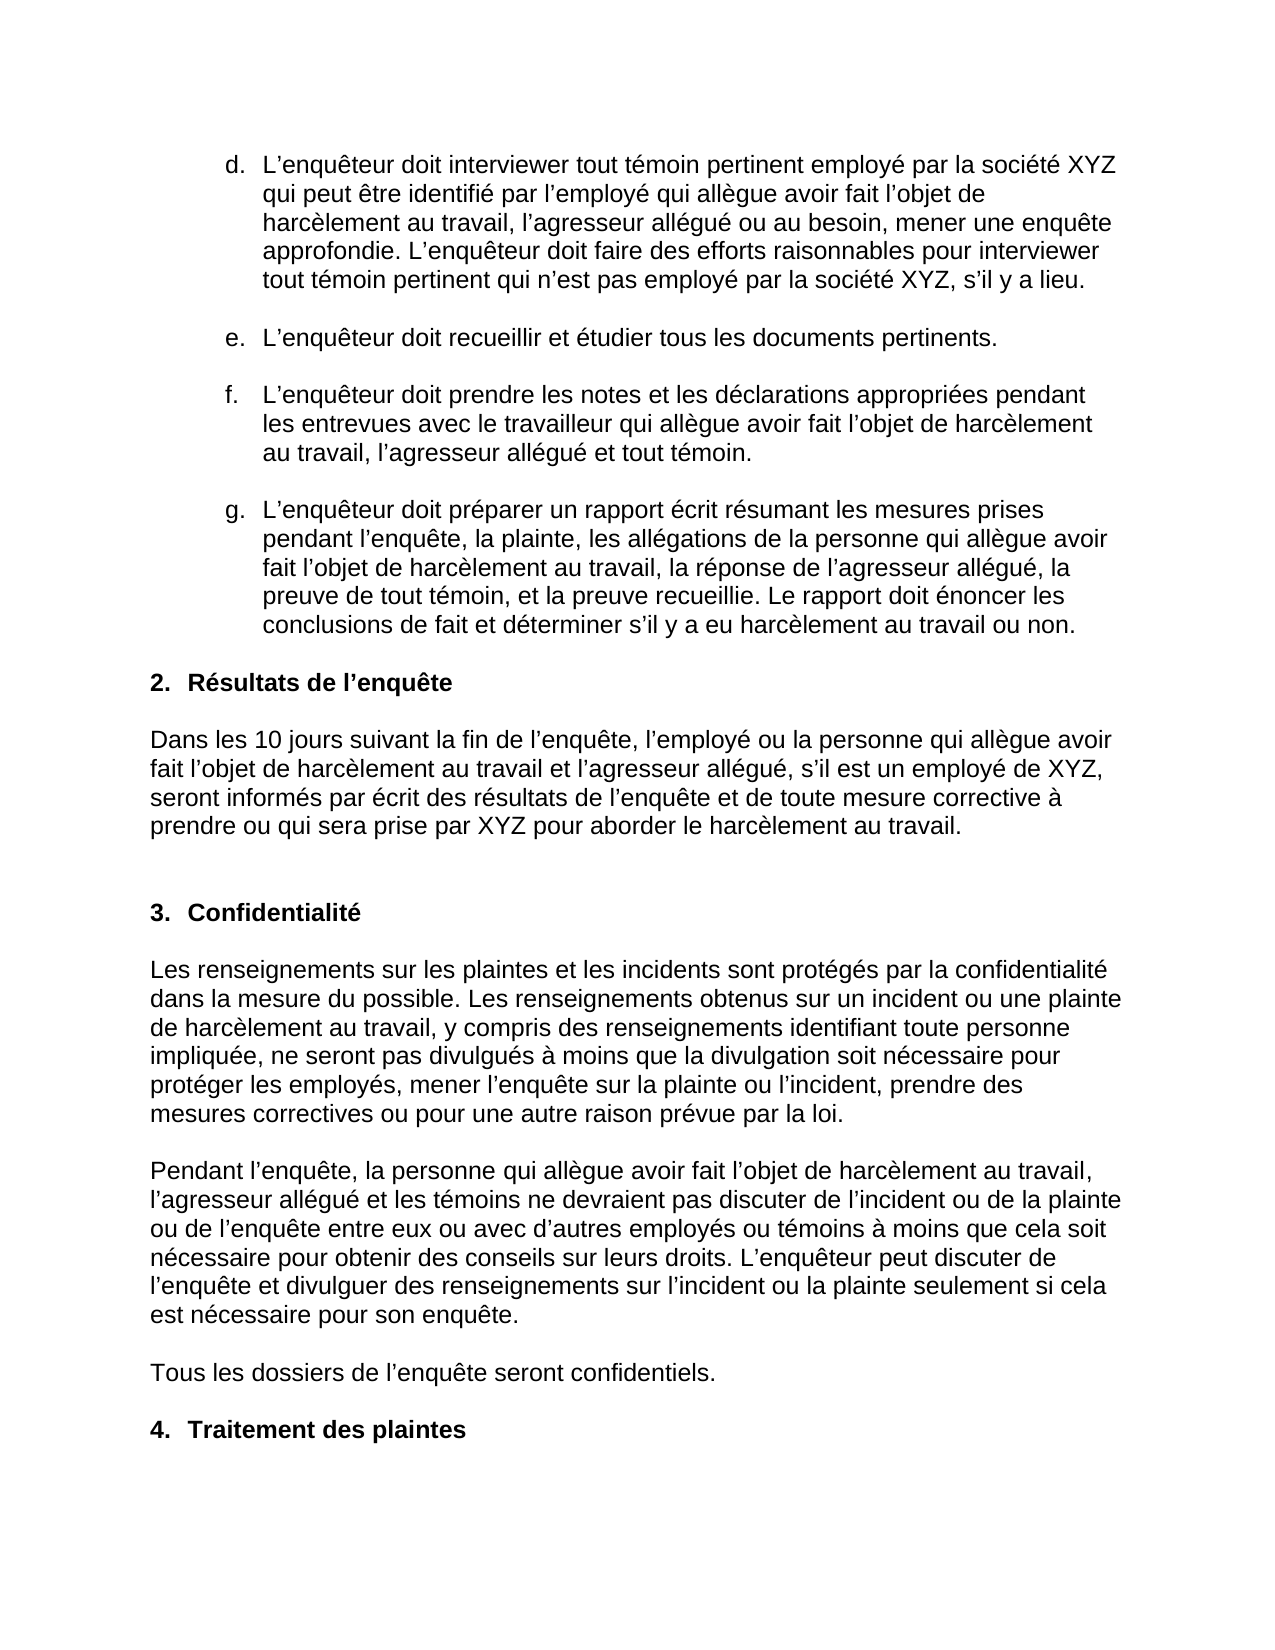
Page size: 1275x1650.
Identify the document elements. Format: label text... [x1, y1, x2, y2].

list Résultats de l’enquête [150, 667, 1125, 696]
text Les renseignements sur les plaintes et les incidents sont protégés par la confidentialité dans la mesure du possible. Les renseignements obtenus sur un incident ou une plainte de harcèlement au travail, y compris des renseignements identifiant toute personne impliquée, ne seront pas divulgués à moins que la divulgation soit nécessaire pour protéger les employés, mener l’enquête sur la plainte ou l’incident, prendre des mesures correctives ou pour une autre raison prévue par la loi. [150, 955, 1125, 1127]
text Pendant l’enquête, la personne qui allègue avoir fait l’objet de harcèlement au travail, l’agresseur allégué et les témoins ne devraient pas discuter de l’incident ou de la plainte ou de l’enquête entre eux ou avec d’autres employés ou témoins à moins que cela soit nécessaire pour obtenir des conseils sur leurs droits. L’enquêteur peut discuter de l’enquête et divulguer des renseignements sur l’incident ou la plainte seulement si cela est nécessaire pour son enquête. [150, 1156, 1125, 1329]
list L’enquêteur doit préparer un rapport écrit résumant les mesures prises pendant l’enquête, la plainte, les allégations de la personne qui allègue avoir fait l’objet de harcèlement au travail, la réponse de l’agresseur allégué, la preuve de tout témoin, et la preuve recueillie. Le rapport doit énoncer les conclusions de fait et déterminer s’il y a eu harcèlement au travail ou non. [225, 495, 1125, 639]
list L’enquêteur doit prendre les notes et les déclarations appropriées pendant les entrevues avec le travailleur qui allègue avoir fait l’objet de harcèlement au travail, l’agresseur allégué et tout témoin. [225, 380, 1125, 466]
text Tous les dossiers de l’enquête seront confidentiels. [150, 1357, 1125, 1386]
list Traitement des plaintes [150, 1415, 1125, 1444]
list Confidentialité [150, 897, 1125, 926]
list L’enquêteur doit recueillir et étudier tous les documents pertinents. [225, 322, 1125, 351]
list L’enquêteur doit interviewer tout témoin pertinent employé par la société XYZ qui peut être identifié par l’employé qui allègue avoir fait l’objet de harcèlement au travail, l’agresseur allégué ou au besoin, mener une enquête approfondie. L’enquêteur doit faire des efforts raisonnables pour interviewer tout témoin pertinent qui n’est pas employé par la société XYZ, s’il y a lieu. [225, 150, 1125, 294]
text Dans les 10 jours suivant la fin de l’enquête, l’employé ou la personne qui allègue avoir fait l’objet de harcèlement au travail et l’agresseur allégué, s’il est un employé de XYZ, seront informés par écrit des résultats de l’enquête et de toute mesure corrective à prendre ou qui sera prise par XYZ pour aborder le harcèlement au travail. [150, 725, 1125, 840]
